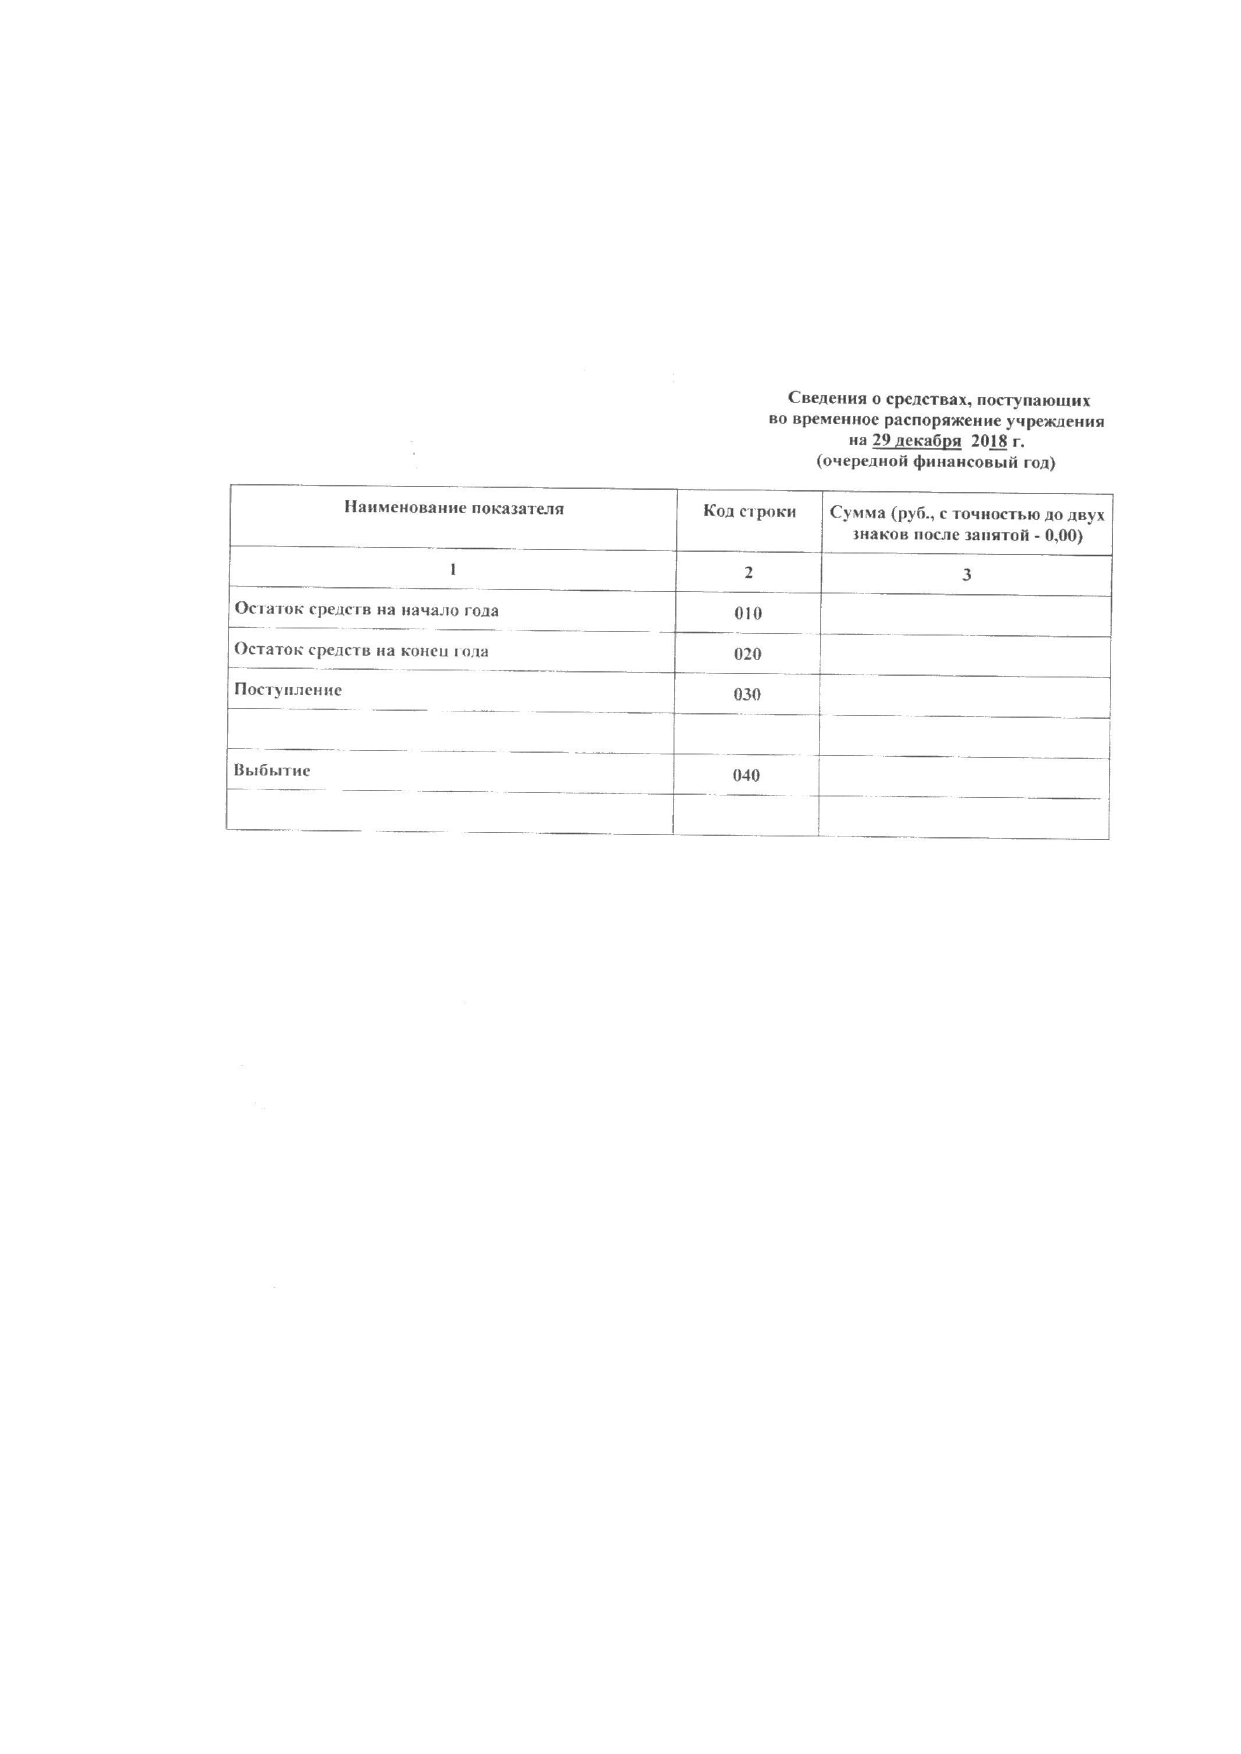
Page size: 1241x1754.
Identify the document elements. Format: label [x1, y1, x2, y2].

picture [177, 277, 1241, 1334]
